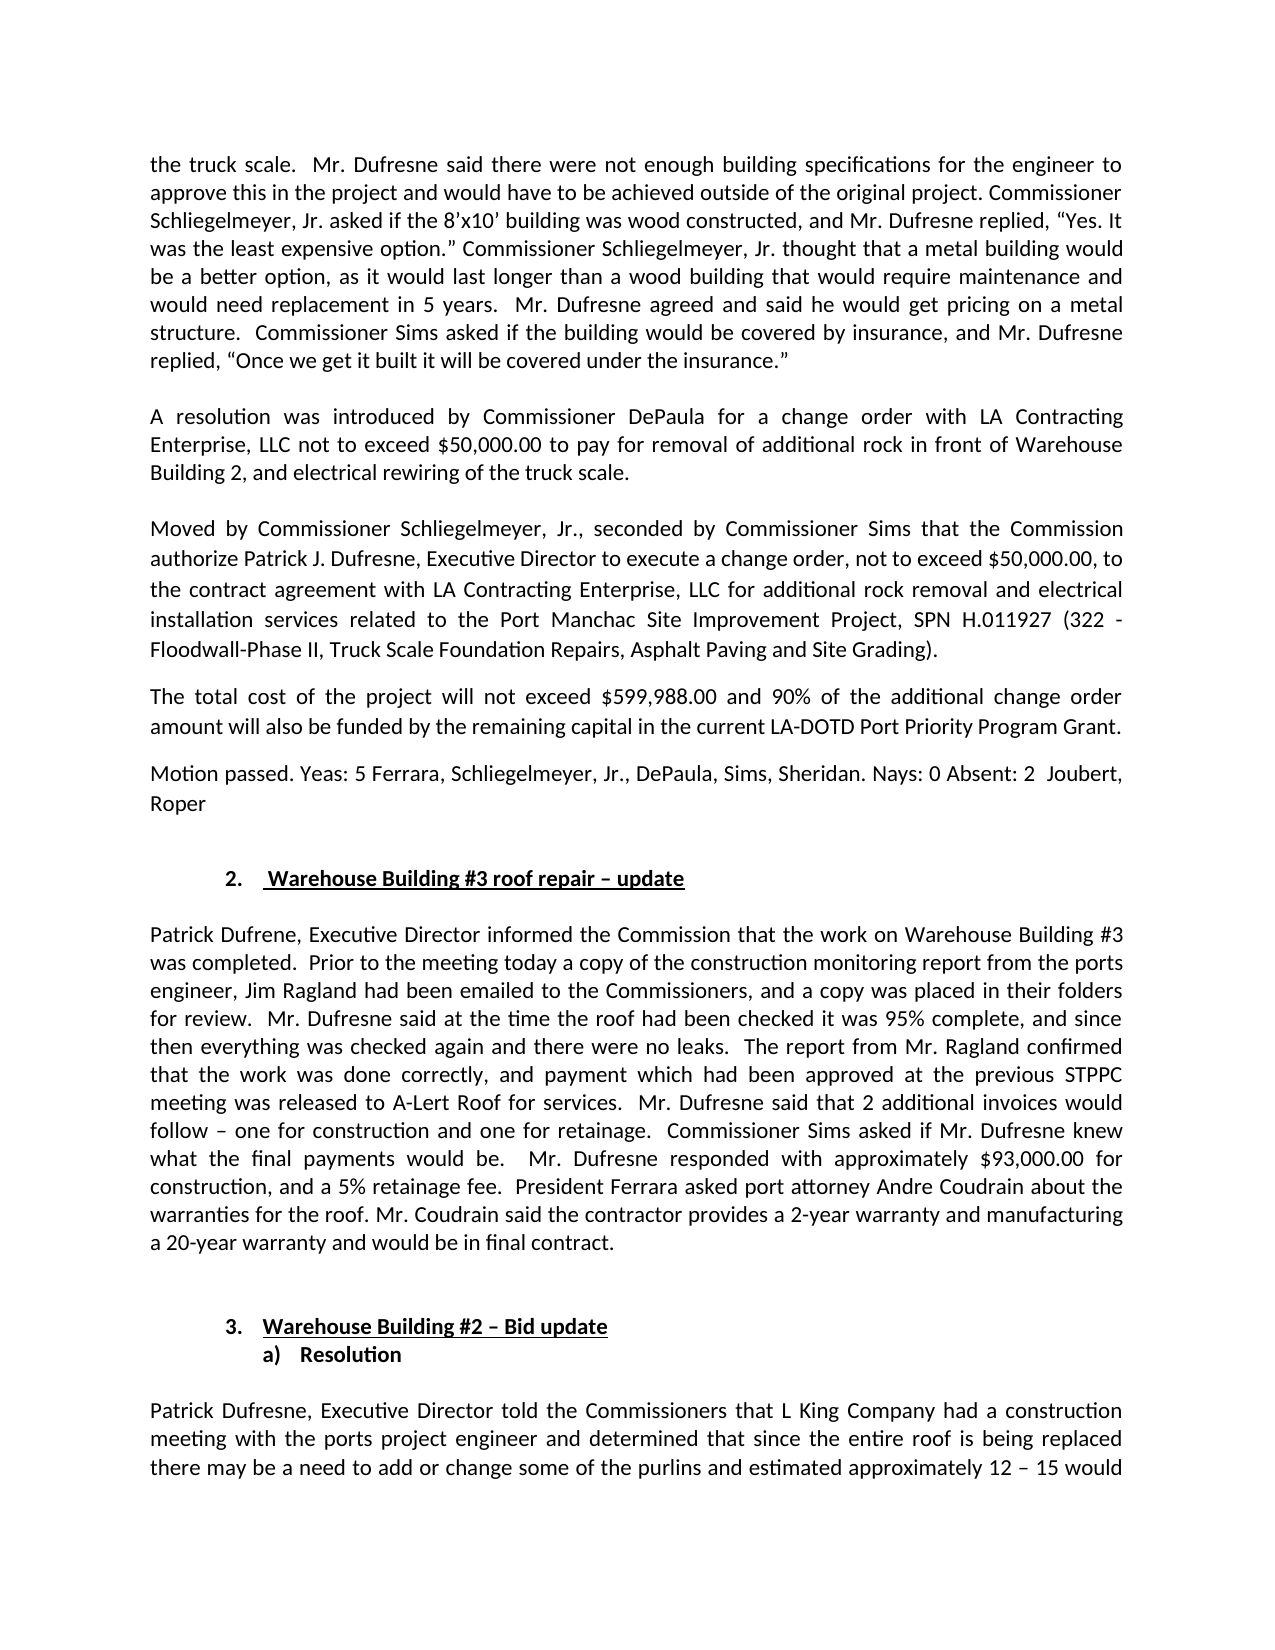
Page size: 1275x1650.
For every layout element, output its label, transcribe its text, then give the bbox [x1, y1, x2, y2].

text Patrick Dufrene, Executive Director informed the Commission that the work on Warehouse Building #3 was completed. Prior to the meeting today a copy of the construction monitoring report from the ports engineer, Jim Ragland had been emailed to the Commissioners, and a copy was placed in their folders for review. Mr. Dufresne said at the time the roof had been checked it was 95% complete, and since then everything was checked again and there were no leaks. The report from Mr. Ragland confirmed that the work was done correctly, and payment which had been approved at the previous STPPC meeting was released to A-Lert Roof for services. Mr. Dufresne said that 2 additional invoices would follow – one for construction and one for retainage. Commissioner Sims asked if Mr. Dufresne knew what the final payments would be. Mr. Dufresne responded with approximately $93,000.00 for construction, and a 5% retainage fee. President Ferrara asked port attorney Andre Coudrain about the warranties for the roof. Mr. Coudrain said the contractor provides a 2-year warranty and manufacturing a 20-year warranty and would be in final contract. [150, 920, 1125, 1256]
text A resolution was introduced by Commissioner DePaula for a change order with LA Contracting Enterprise, LLC not to exceed $50,000.00 to pay for removal of additional rock in front of Warehouse Building 2, and electrical rewiring of the truck scale. [150, 402, 1125, 486]
text Moved by Commissioner Schliegelmeyer, Jr., seconded by Commissioner Sims that the Commission authorize Patrick J. Dufresne, Executive Director to execute a change order, not to exceed $50,000.00, to the contract agreement with LA Contracting Enterprise, LLC for additional rock removal and electrical installation services related to the Port Manchac Site Improvement Project, SPN H.011927 (322 - Floodwall-Phase II, Truck Scale Foundation Repairs, Asphalt Paving and Site Grading). [150, 514, 1125, 663]
list Resolution [262, 1341, 1125, 1368]
list Warehouse Building #3 roof repair – update [225, 864, 1125, 892]
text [150, 150, 1125, 374]
text The total cost of the project will not exceed $599,988.00 and 90% of the additional change order amount will also be funded by the remaining capital in the current LA-DOTD Port Priority Program Grant. [150, 682, 1125, 740]
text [150, 1397, 1125, 1481]
text Motion passed. Yeas: 5 Ferrara, Schliegelmeyer, Jr., DePaula, Sims, Sheridan. Nays: 0 Absent: 2 Joubert, Roper [150, 759, 1125, 817]
list Warehouse Building #2 – Bid update [225, 1312, 1125, 1341]
